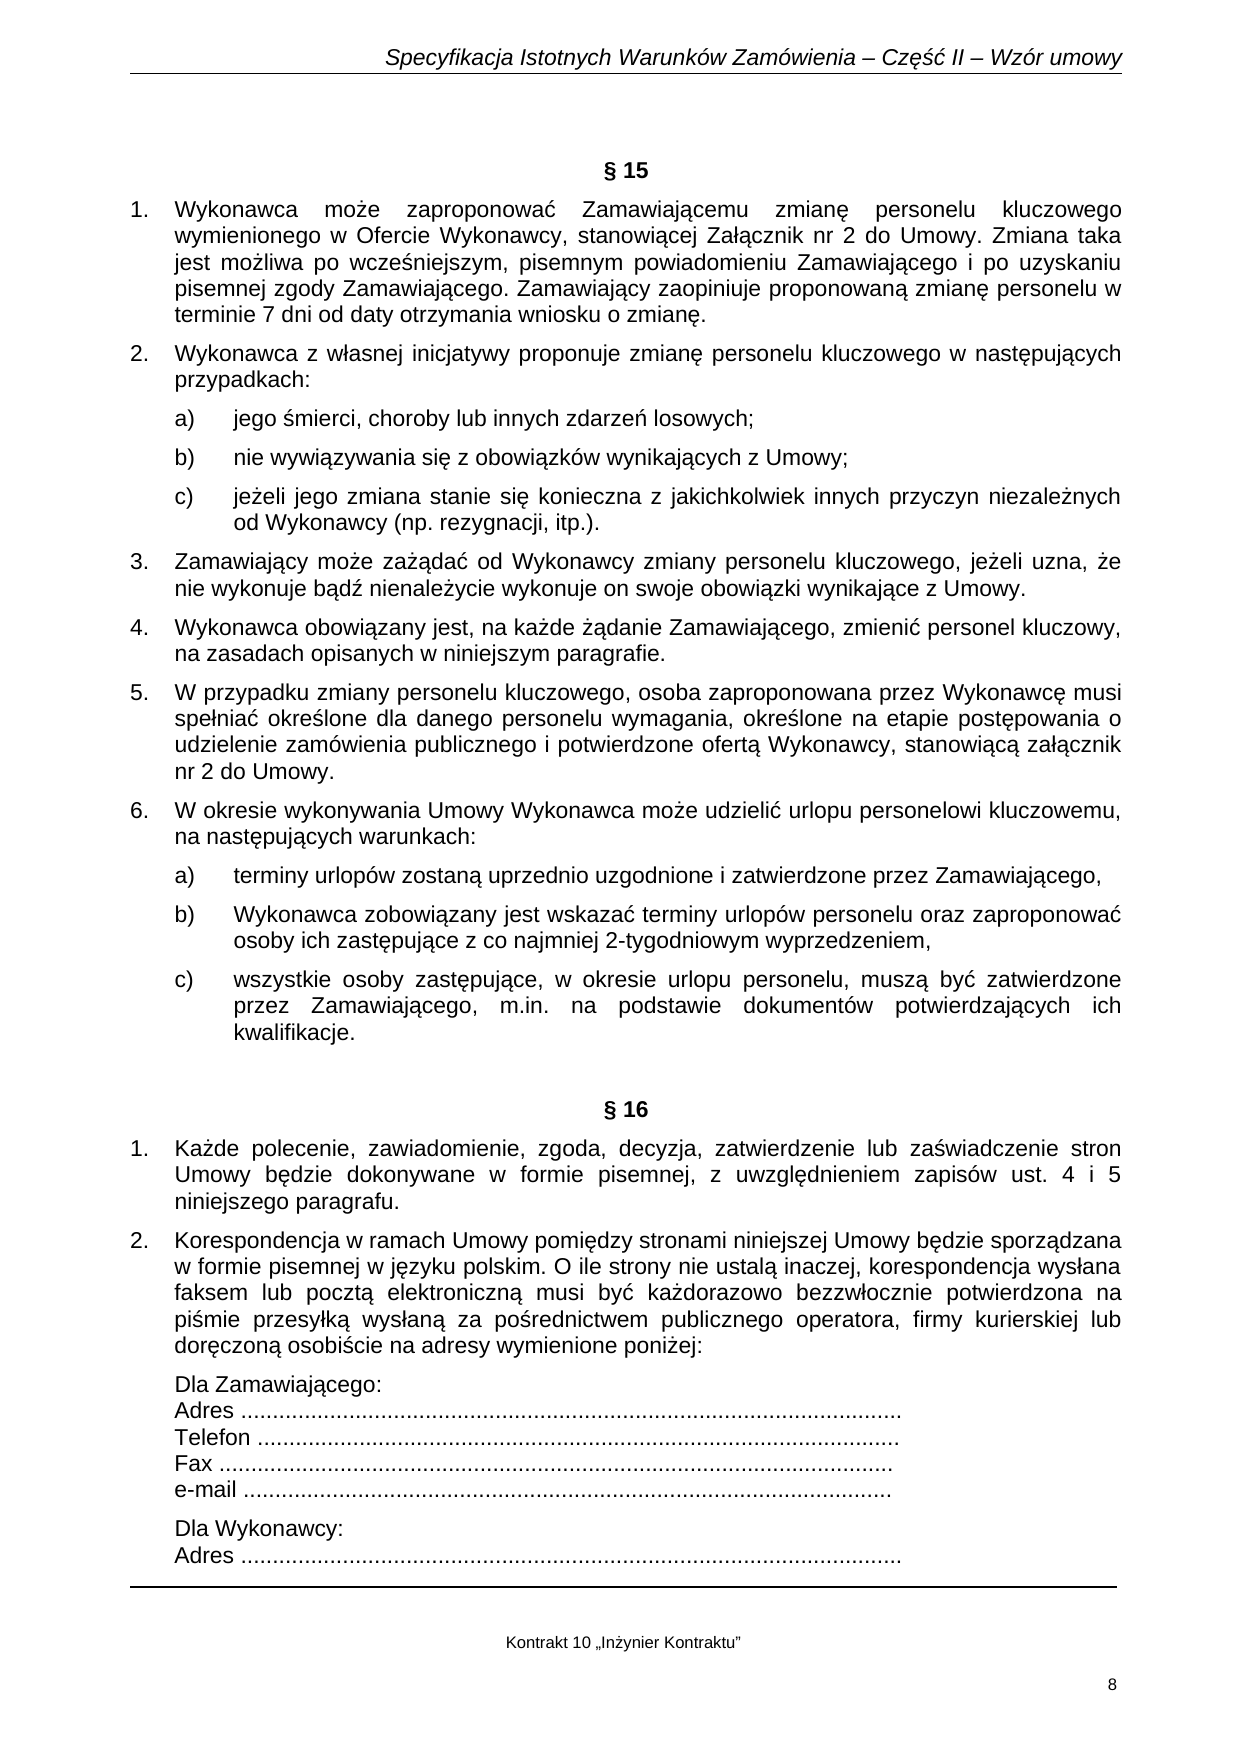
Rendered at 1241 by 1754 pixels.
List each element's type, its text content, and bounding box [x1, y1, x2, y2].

list W okresie wykonywania Umowy Wykonawca może udzielić urlopu personelowi kluczowemu, na następujących warunkach: [130, 797, 1122, 849]
list jego śmierci, choroby lub innych zdarzeń losowych; [174, 405, 1122, 432]
list Wykonawca zobowiązany jest wskazać terminy urlopów personelu oraz zaproponować osoby ich zastępujące z co najmniej 2-tygodniowym wyprzedzeniem, [174, 901, 1122, 953]
text Fax .......................................................................................................... [174, 1450, 1122, 1476]
text Adres ........................................................................................................ [174, 1397, 1122, 1424]
list nie wywiązywania się z obowiązków wynikających z Umowy; [174, 444, 1122, 471]
list terminy urlopów zostaną uprzednio uzgodnione i zatwierdzone przez Zamawiającego, [174, 862, 1122, 888]
list jeżeli jego zmiana stanie się konieczna z jakichkolwiek innych przyczyn niezależnych od Wykonawcy (np. rezygnacji, itp.). [174, 483, 1122, 536]
text Dla Zamawiającego: [174, 1371, 1122, 1397]
text Adres ........................................................................................................ [174, 1542, 1122, 1568]
list Wykonawca z własnej inicjatywy proponuje zmianę personelu kluczowego w następujących przypadkach: [130, 340, 1122, 393]
list Każde polecenie, zawiadomienie, zgoda, decyzja, zatwierdzenie lub zaświadczenie stron Umowy będzie dokonywane w formie pisemnej, z uwzględnieniem zapisów ust. 4 i 5 niniejszego paragrafu. [130, 1135, 1122, 1214]
list Korespondencja w ramach Umowy pomiędzy stronami niniejszej Umowy będzie sporządzana w formie pisemnej w języku polskim. O ile strony nie ustalą inaczej, korespondencja wysłana faksem lub pocztą elektroniczną musi być każdorazowo bezzwłocznie potwierdzona na piśmie przesyłką wysłaną za pośrednictwem publicznego operatora, firmy kurierskiej lub doręczoną osobiście na adresy wymienione poniżej: [130, 1227, 1122, 1358]
list Wykonawca może zaproponować Zamawiającemu zmianę personelu kluczowego wymienionego w Ofercie Wykonawcy, stanowiącej Załącznik nr 2 do Umowy. Zmiana taka jest możliwa po wcześniejszym, pisemnym powiadomieniu Zamawiającego i po uzyskaniu pisemnej zgody Zamawiającego. Zamawiający zaopiniuje proponowaną zmianę personelu w terminie 7 dni od daty otrzymania wniosku o zmianę. [130, 196, 1122, 328]
list Zamawiający może zażądać od Wykonawcy zmiany personelu kluczowego, jeżeli uzna, że nie wykonuje bądź nienależycie wykonuje on swoje obowiązki wynikające z Umowy. [130, 548, 1122, 601]
text § 15 [130, 157, 1122, 183]
text § 16 [130, 1096, 1122, 1123]
text Dla Wykonawcy: [174, 1515, 1122, 1542]
list W przypadku zmiany personelu kluczowego, osoba zaproponowana przez Wykonawcę musi spełniać określone dla danego personelu wymagania, określone na etapie postępowania o udzielenie zamówienia publicznego i potwierdzone ofertą Wykonawcy, stanowiącą załącznik nr 2 do Umowy. [130, 679, 1122, 784]
text e-mail ...................................................................................................... [174, 1476, 1122, 1503]
list wszystkie osoby zastępujące, w okresie urlopu personelu, muszą być zatwierdzone przez Zamawiającego, m.in. na podstawie dokumentów potwierdzających ich kwalifikacje. [174, 966, 1122, 1045]
text Telefon ..................................................................................................... [174, 1424, 1122, 1450]
list Wykonawca obowiązany jest, na każde żądanie Zamawiającego, zmienić personel kluczowy, na zasadach opisanych w niniejszym paragrafie. [130, 613, 1122, 666]
